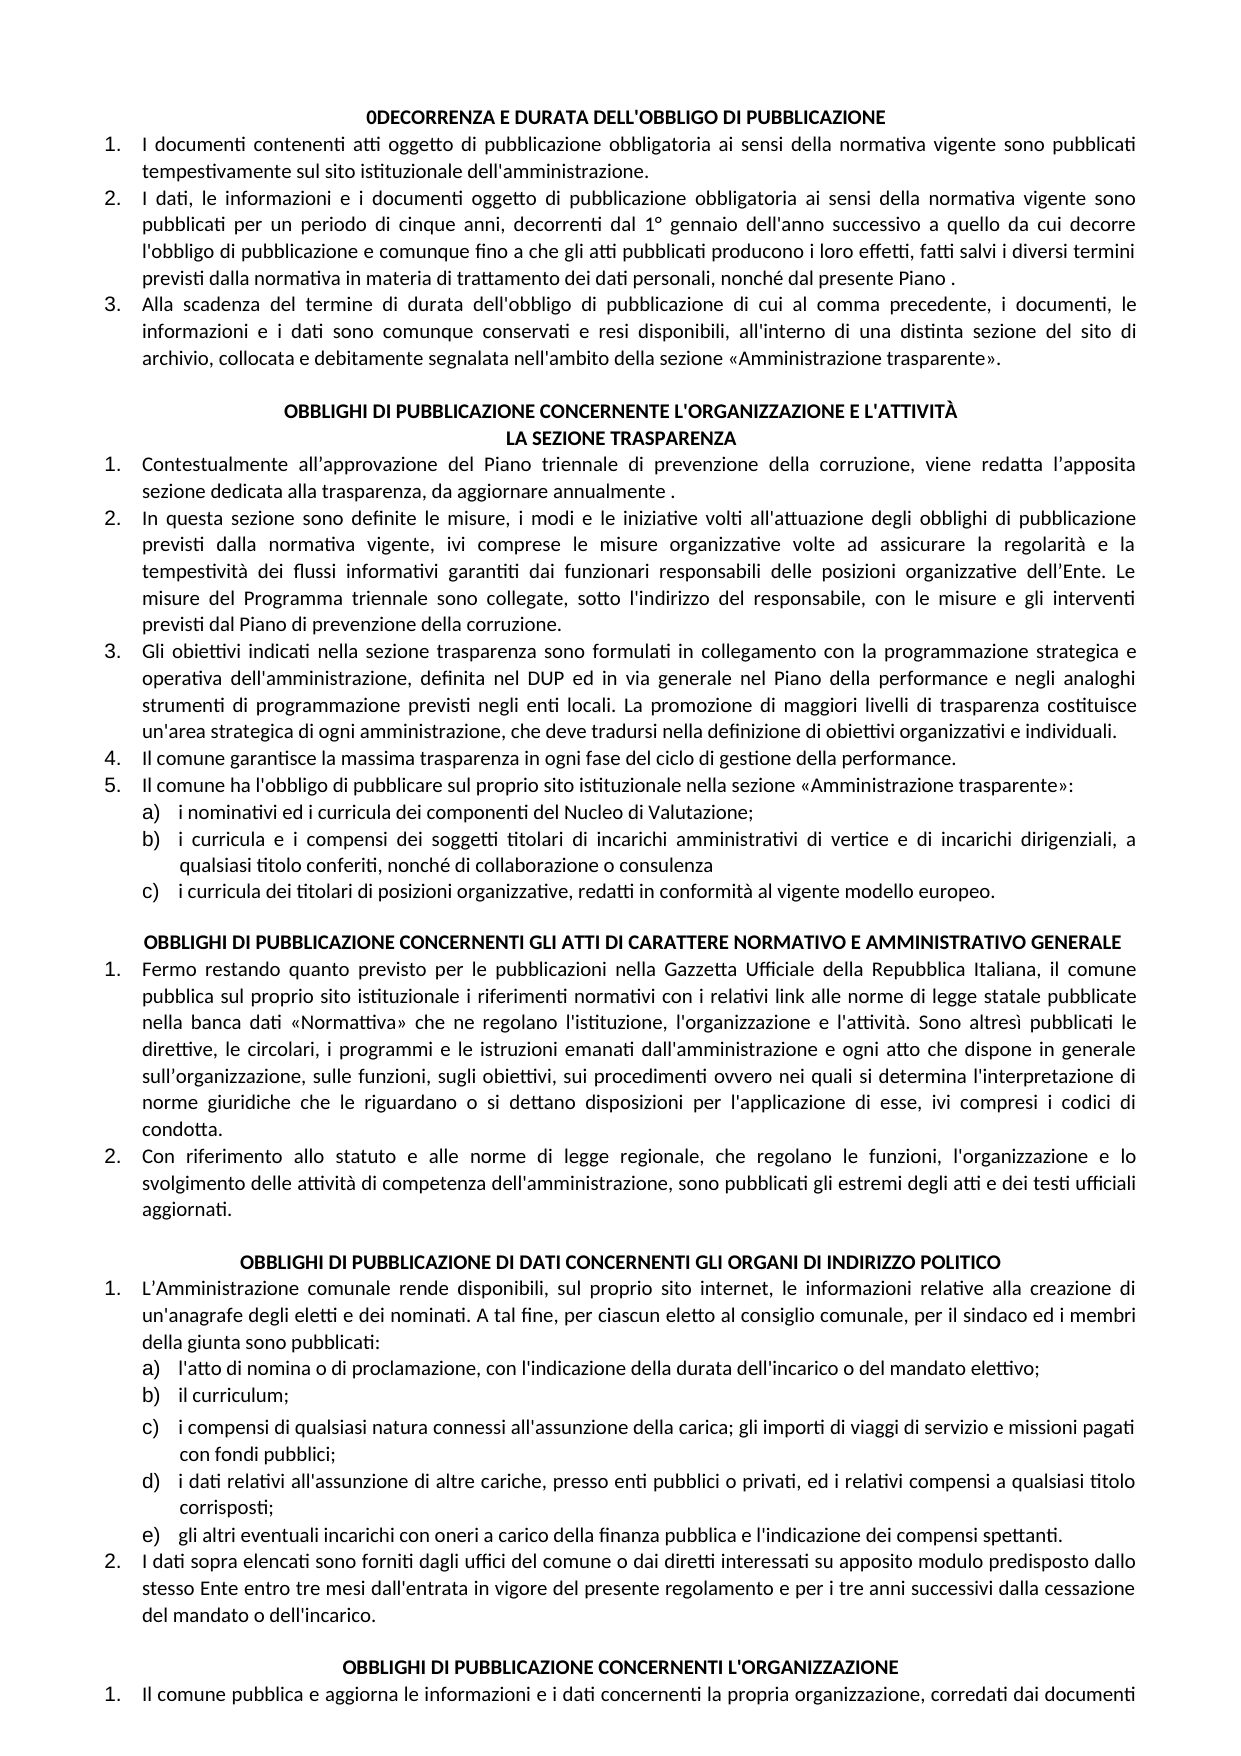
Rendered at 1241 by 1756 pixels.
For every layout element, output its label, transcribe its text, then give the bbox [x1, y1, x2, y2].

list Il comune ha l'obbligo di pubblicare sul proprio sito istituzionale nella sezione «Amministrazione trasparente»: [104, 772, 1240, 798]
text OBBLIGHI DI PUBBLICAZIONE CONCERNENTI GLI ATTI DI CARATTERE NORMATIVO E AMMINISTRATIVO GENERALE [131, 929, 1135, 955]
list il curriculum; [142, 1382, 1240, 1408]
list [104, 1681, 1138, 1706]
list gli altri eventuali incarichi con oneri a carico della finanza pubblica e l'indicazione dei compensi spettanti. [142, 1522, 1240, 1547]
text OBBLIGHI DI PUBBLICAZIONE DI DATI CONCERNENTI GLI ORGANI DI INDIRIZZO POLITICO [240, 1249, 1135, 1274]
text 0DECORRENZA E DURATA DELL'OBBLIGO DI PUBBLICAZIONE [366, 104, 1240, 130]
list i nominativi ed i curricula dei componenti del Nucleo di Valutazione; [142, 799, 1240, 824]
list Fermo restando quanto previsto per le pubblicazioni nella Gazzetta Ufficiale della Repubblica Italiana, il comune pubblica sul proprio sito istituzionale i riferimenti normativi con i relativi link alle norme di legge statale pubblicate nella banca dati «Normattiva» che ne regolano l'istituzione, l'organizzazione e l'attività. Sono altresì pubblicati le direttive, le circolari, i programmi e le istruzioni emanati dall'amministrazione e ogni atto che dispone in generale sull’organizzazione, sulle funzioni, sugli obiettivi, sui procedimenti ovvero nei quali si determina l'interpretazione di norme giuridiche che le riguardano o si dettano disposizioni per l'applicazione di esse, ivi compresi i codici di condotta. [104, 956, 1138, 1142]
list L’Amministrazione comunale rende disponibili, sul proprio sito internet, le informazioni relative alla creazione di un'anagrafe degli eletti e dei nominati. A tal fine, per ciascun eletto al consiglio comunale, per il sindaco ed i membri della giunta sono pubblicati: [104, 1276, 1138, 1354]
list i dati relativi all'assunzione di altre cariche, presso enti pubblici o privati, ed i relativi compensi a qualsiasi titolo corrisposti; [142, 1468, 1138, 1520]
list Contestualmente all’approvazione del Piano triennale di prevenzione della corruzione, viene redatta l’apposita sezione dedicata alla trasparenza, da aggiornare annualmente . [104, 452, 1138, 504]
list I documenti contenenti atti oggetto di pubblicazione obbligatoria ai sensi della normativa vigente sono pubblicati tempestivamente sul sito istituzionale dell'amministrazione. [104, 131, 1138, 183]
list Gli obiettivi indicati nella sezione trasparenza sono formulati in collegamento con la programmazione strategica e operativa dell'amministrazione, definita nel DUP ed in via generale nel Piano della performance e negli analoghi strumenti di programmazione previsti negli enti locali. La promozione di maggiori livelli di trasparenza costituisce un'area strategica di ogni amministrazione, che deve tradursi nella definizione di obiettivi organizzativi e individuali. [104, 638, 1138, 744]
list i compensi di qualsiasi natura connessi all'assunzione della carica; gli importi di viaggi di servizio e missioni pagati con fondi pubblici; [142, 1414, 1138, 1466]
list i curricula e i compensi dei soggetti titolari di incarichi amministrativi di vertice e di incarichi dirigenziali, a qualsiasi titolo conferiti, nonché di collaborazione o consulenza [142, 826, 1138, 878]
list I dati sopra elencati sono forniti dagli uffici del comune o dai diretti interessati su apposito modulo predisposto dallo stesso Ente entro tre mesi dall'entrata in vigore del presente regolamento e per i tre anni successivi dalla cessazione del mandato o dell'incarico. [104, 1549, 1138, 1627]
list Il comune garantisce la massima trasparenza in ogni fase del ciclo di gestione della performance. [104, 745, 1240, 771]
list l'atto di nomina o di proclamazione, con l'indicazione della durata dell'incarico o del mandato elettivo; [142, 1356, 1240, 1381]
list In questa sezione sono definite le misure, i modi e le iniziative volti all'attuazione degli obblighi di pubblicazione previsti dalla normativa vigente, ivi comprese le misure organizzative volte ad assicurare la regolarità e la tempestività dei flussi informativi garantiti dai funzionari responsabili delle posizioni organizzative dell’Ente. Le misure del Programma triennale sono collegate, sotto l'indirizzo del responsabile, con le misure e gli interventi previsti dal Piano di prevenzione della corruzione. [104, 505, 1137, 637]
list i curricula dei titolari di posizioni organizzative, redatti in conformità al vigente modello europeo. [142, 879, 1240, 903]
text OBBLIGHI DI PUBBLICAZIONE CONCERNENTI L'ORGANIZZAZIONE [342, 1654, 1240, 1680]
list Con riferimento allo statuto e alle norme di legge regionale, che regolano le funzioni, l'organizzazione e lo svolgimento delle attività di competenza dell'amministrazione, sono pubblicati gli estremi degli atti e dei testi ufficiali aggiornati. [104, 1143, 1138, 1222]
list I dati, le informazioni e i documenti oggetto di pubblicazione obbligatoria ai sensi della normativa vigente sono pubblicati per un periodo di cinque anni, decorrenti dal 1° gennaio dell'anno successivo a quello da cui decorre l'obbligo di pubblicazione e comunque fino a che gli atti pubblicati producono i loro effetti, fatti salvi i diversi termini previsti dalla normativa in materia di trattamento dei dati personali, nonché dal presente Piano . [104, 185, 1138, 290]
text OBBLIGHI DI PUBBLICAZIONE CONCERNENTE L'ORGANIZZAZIONE E L'ATTIVITÀ LA SEZIONE TRASPARENZA [284, 398, 958, 450]
list Alla scadenza del termine di durata dell'obbligo di pubblicazione di cui al comma precedente, i documenti, le informazioni e i dati sono comunque conservati e resi disponibili, all'interno di una distinta sezione del sito di archivio, collocata e debitamente segnalata nell'ambito della sezione «Amministrazione trasparente». [104, 292, 1138, 370]
